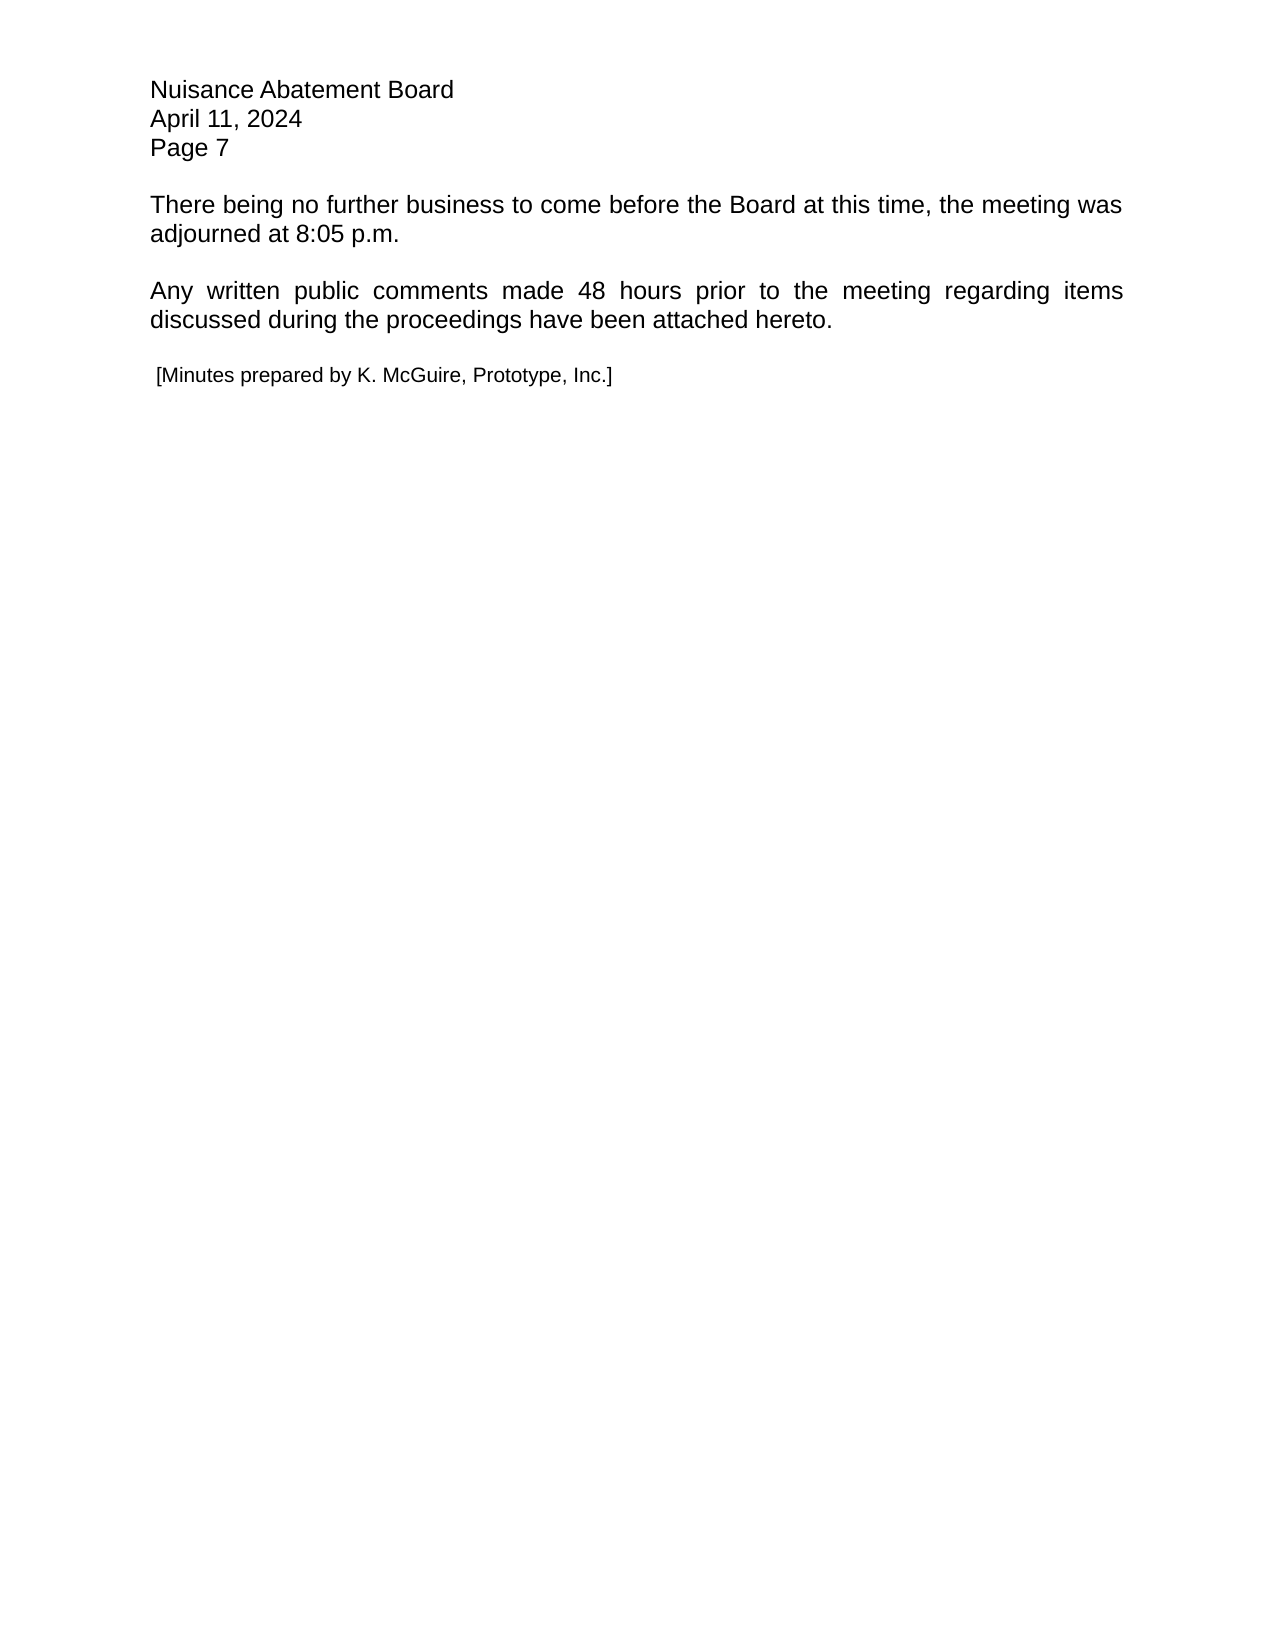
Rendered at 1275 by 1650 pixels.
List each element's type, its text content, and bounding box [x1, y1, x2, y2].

text Any written public comments made 48 hours prior to the meeting regarding items discussed during the proceedings have been attached hereto. [150, 276, 1125, 334]
text [Minutes prepared by K. McGuire, Prototype, Inc.] [150, 362, 1125, 386]
text There being no further business to come before the Board at this time, the meeting was adjourned at 8:05 p.m. [150, 190, 1125, 247]
